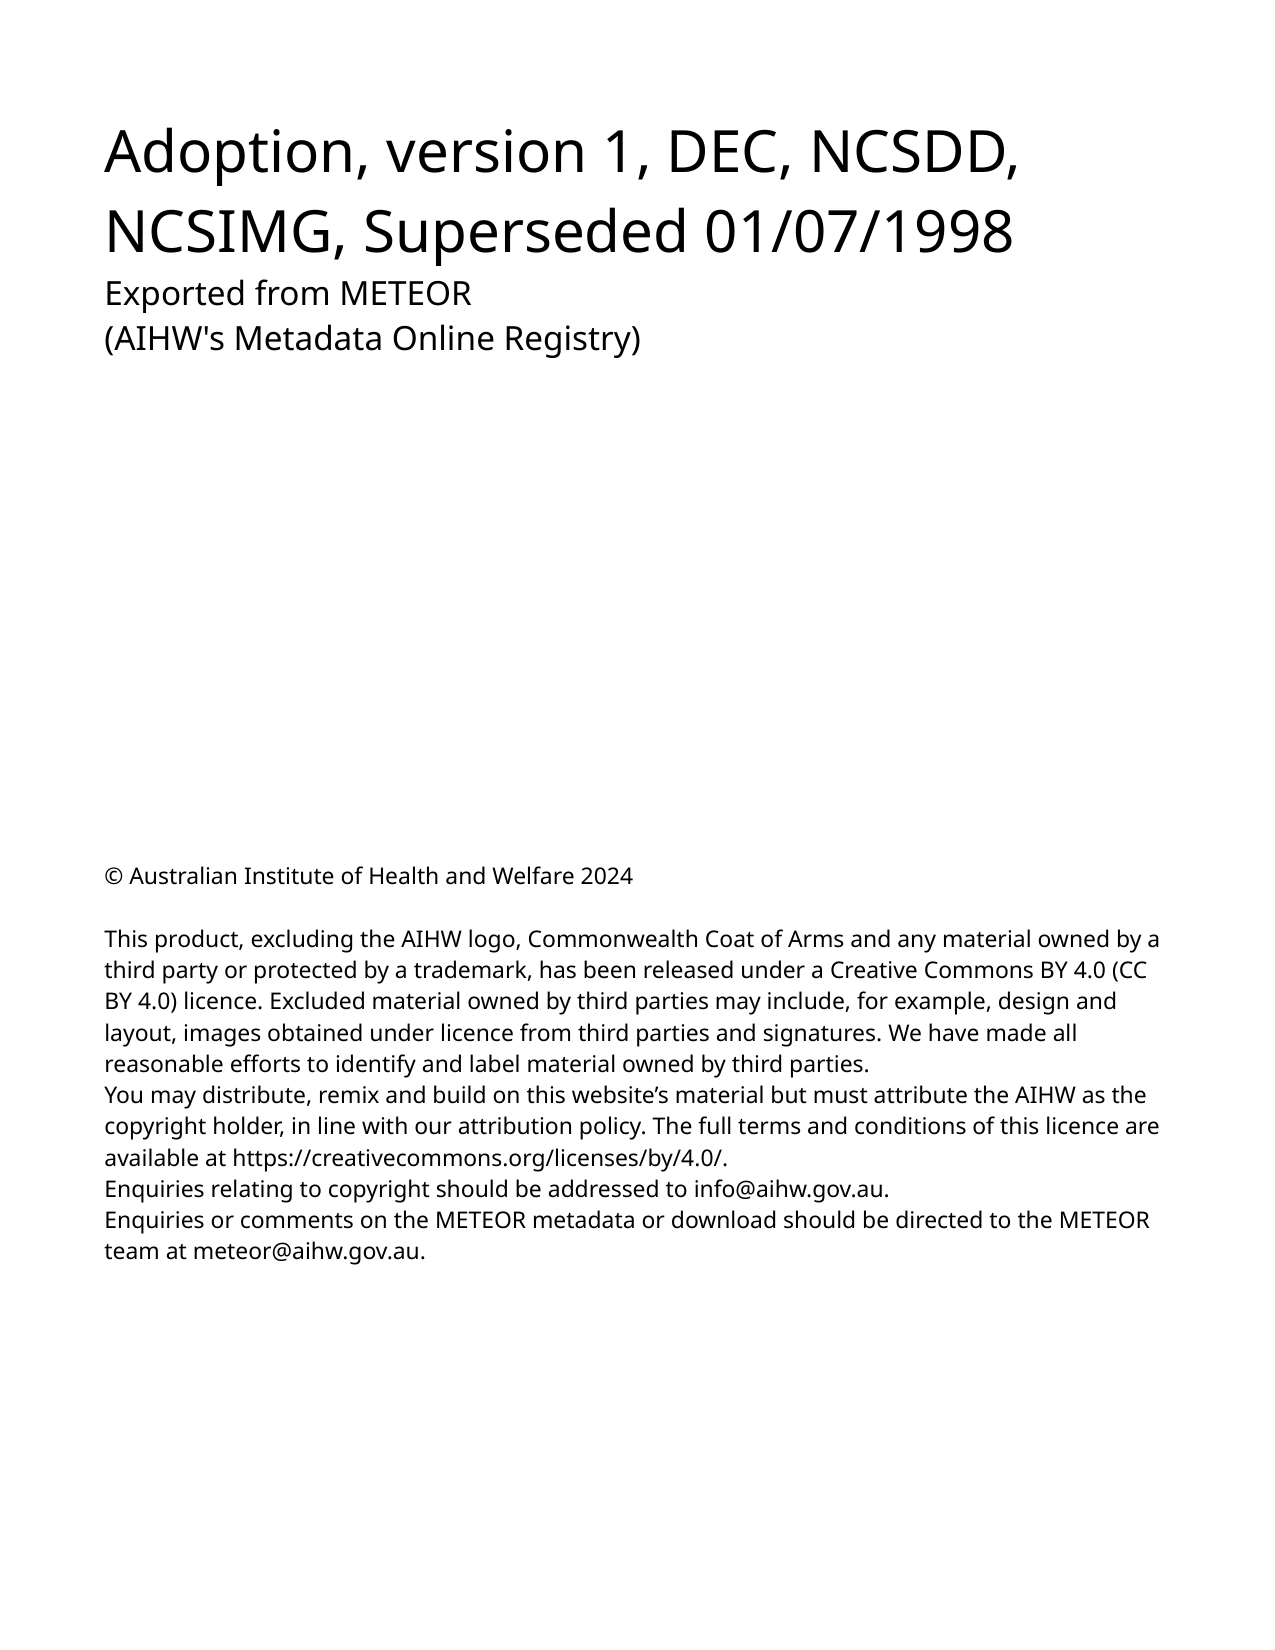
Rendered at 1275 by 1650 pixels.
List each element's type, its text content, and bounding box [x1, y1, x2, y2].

subtitle (AIHW's Metadata Online Registry) [104, 315, 1171, 360]
text This product, excluding the AIHW logo, Commonwealth Coat of Arms and any material owned by a third party or protected by a trademark, has been released under a Creative Commons BY 4.0 (CC BY 4.0) licence. Excluded material owned by third parties may include, for example, design and layout, images obtained under licence from third parties and signatures. We have made all reasonable efforts to identify and label material owned by third parties. [104, 923, 1171, 1079]
text Enquiries or comments on the METEOR metadata or download should be directed to the METEOR team at meteor@aihw.gov.au. [104, 1204, 1171, 1266]
text Enquiries relating to copyright should be addressed to info@aihw.gov.au. [104, 1173, 1171, 1204]
text © Australian Institute of Health and Welfare 2024 [104, 860, 1171, 891]
title Adoption, version 1, DEC, NCSDD, NCSIMG, Superseded 01/07/1998 [104, 110, 1171, 269]
text You may distribute, remix and build on this website’s material but must attribute the AIHW as the copyright holder, in line with our attribution policy. The full terms and conditions of this licence are available at https://creativecommons.org/licenses/by/4.0/. [104, 1079, 1171, 1173]
subtitle Exported from METEOR [104, 269, 1171, 315]
